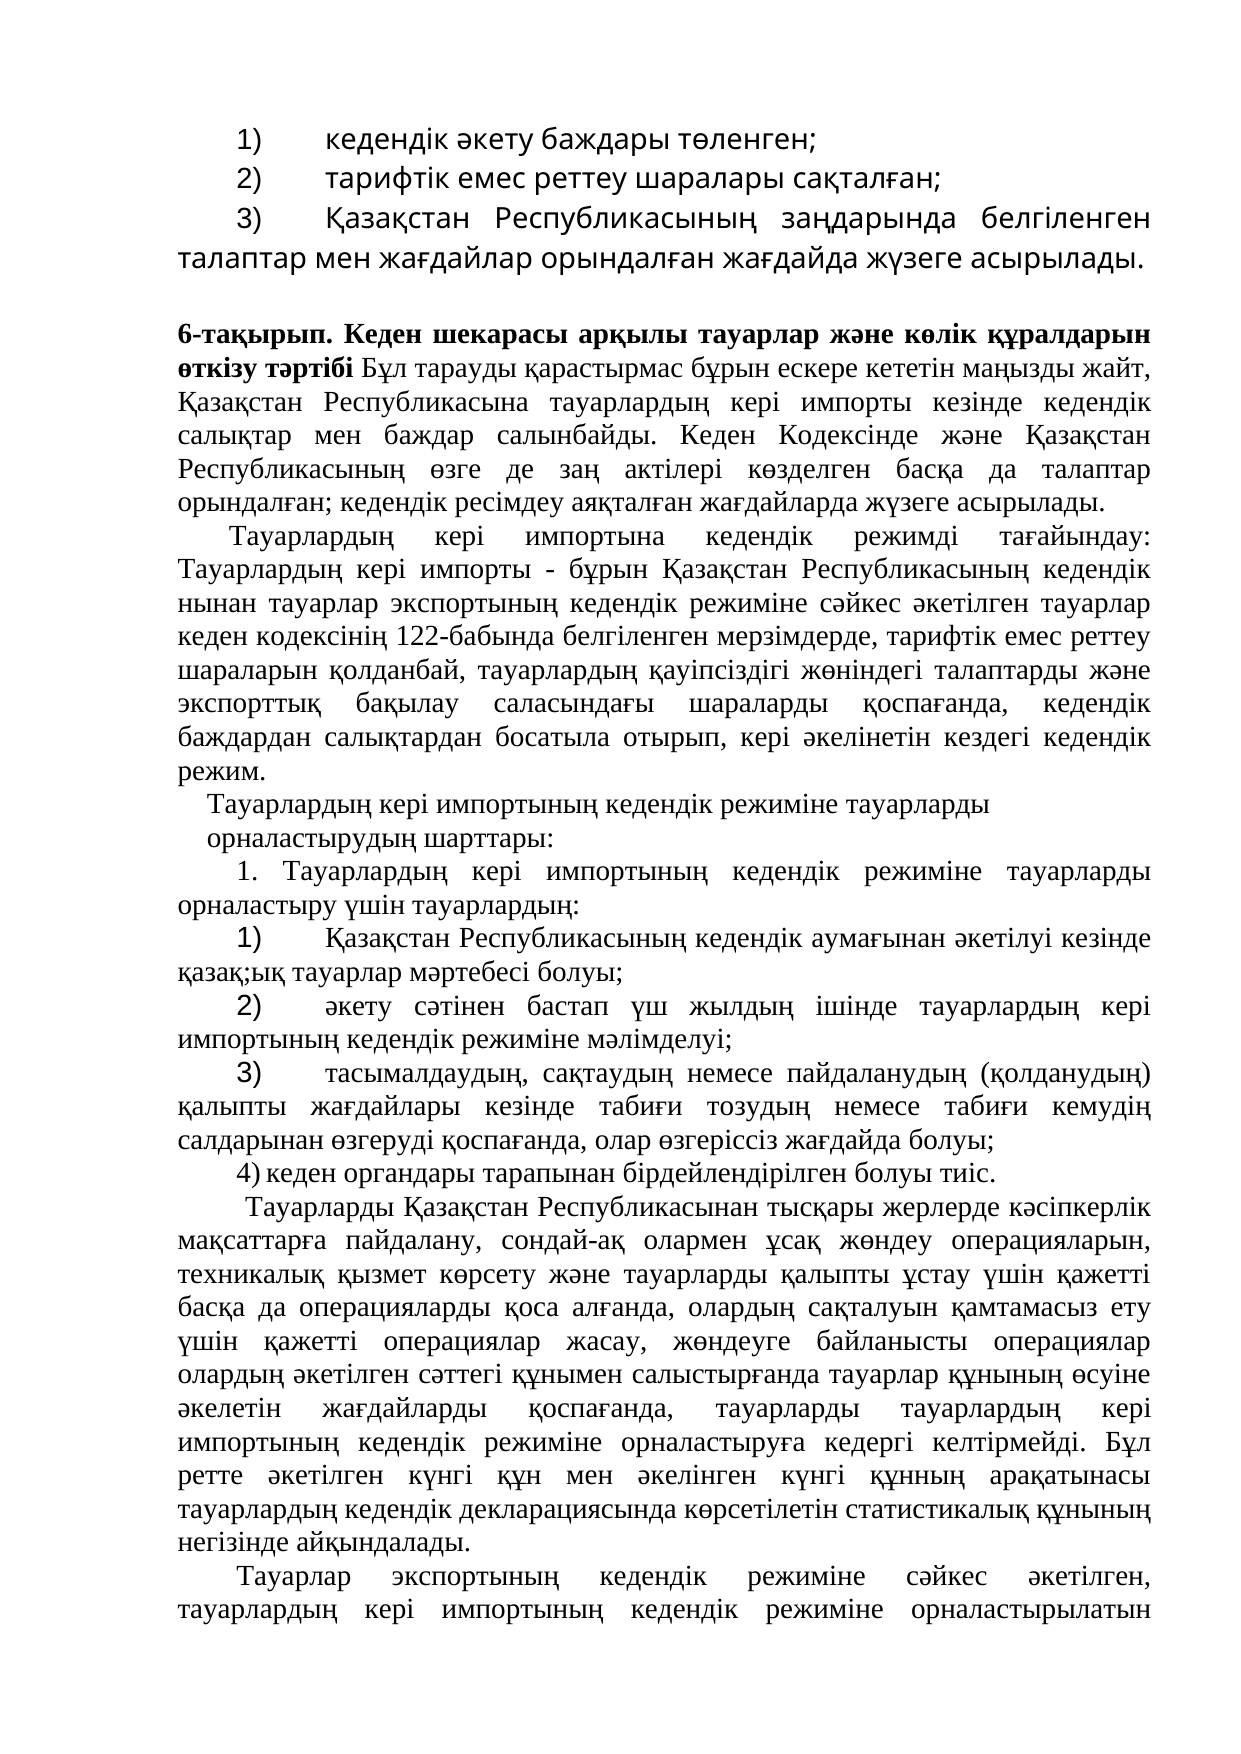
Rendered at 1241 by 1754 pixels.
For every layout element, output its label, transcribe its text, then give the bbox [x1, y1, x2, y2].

text 4) кеден органдары тарапынан бірдейлендірілген болуы тиіс. [177, 1155, 1152, 1189]
text Тауарлардың кері импортына кедендік режимді тағайындау: Тауарлардың кері импорты - бұрын Қазақстан Республикасының кедендік нынан тауарлар экспортының кедендік режиміне сәйкес әкетілген тауарлар кеден кодексінің 122-бабында белгіленген мерзімдерде, тарифтік емес реттеу шараларын қолданбай, тауарлардың қауіпсіздігі жөніндегі талаптарды және экспорттық бақылау саласындағы шараларды қоспағанда, кедендік баждардан салықтардан босатыла отырып, кері әкелінетін кездегі кедендік режим. [177, 518, 1152, 786]
text Тауарлардың кері импортының кедендік режиміне тауарларды орналастырудың шарттары: [207, 786, 1152, 853]
text 1. Тауарлардың кері импортының кедендік режиміне тауарларды орналастыру үшін тауарлардың: [177, 853, 1152, 920]
list тарифтік емес реттеу шаралары сақталған; [177, 158, 1152, 197]
list тасымалдаудың, сақтаудың немесе пайдаланудың (қолданудың) қалыпты жағдайлары кезінде табиғи тозудың немесе табиғи кемудің салдарынан өзгеруді қоспағанда, олар өзгеріссіз жағдайда болуы; [177, 1055, 1152, 1155]
list кедендік әкету баждары төленген; [177, 118, 1152, 158]
text Тауарларды Қазақстан Республикасынан тысқары жерлерде кәсіпкерлік мақсаттарға пайдалану, сондай-ақ олармен ұсақ жөндеу операцияларын, техникалық қызмет көрсету және тауарларды қалыпты ұстау үшін қажетті басқа да операцияларды қоса алғанда, олардың сақталуын қамтамасыз ету үшін қажетті операциялар жасау, жөндеуге байланысты операциялар олардың әкетілген сәттегі құнымен салыстырғанда тауарлар құнының өсуіне әкелетін жағдайларды қоспағанда, тауарларды тауарлардың кері импортының кедендік режиміне орналастыруға кедергі келтірмейді. Бұл ретте әкетілген күнгі құн мен әкелінген күнгі құнның арақатынасы тауарлардың кедендік декларациясында көрсетілетін статистикалық құнының негізінде айқындалады. [177, 1189, 1152, 1558]
list Қазақстан Республикасының кедендік аумағынан әкетілуі кезінде қазақ;ық тауарлар мәртебесі болуы; [177, 920, 1152, 987]
text 6-тақырып. Кеден шекарасы арқылы тауарлар және көлік құралдарын өткізу тәртібі Бұл тарауды қарастырмас бұрын ескере кететін маңызды жайт, Қазақстан Республикасына тауарлардың кері импорты кезінде кедендік салықтар мен баждар салынбайды. Кеден Кодексінде және Қазақстан Республикасының өзге де заң актілері көзделген басқа да талаптар орындалған; кедендік ресімдеу аяқталған жағдайларда жүзеге асырылады. [177, 317, 1152, 518]
list Қазақстан Республикасының заңдарында белгіленген талаптар мен жағдайлар орындалған жағдайда жүзеге асырылады. [177, 197, 1152, 277]
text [177, 1558, 1152, 1625]
list әкету сәтінен бастап үш жылдың ішінде тауарлардың кері импортының кедендік режиміне мәлімделуі; [177, 987, 1152, 1055]
